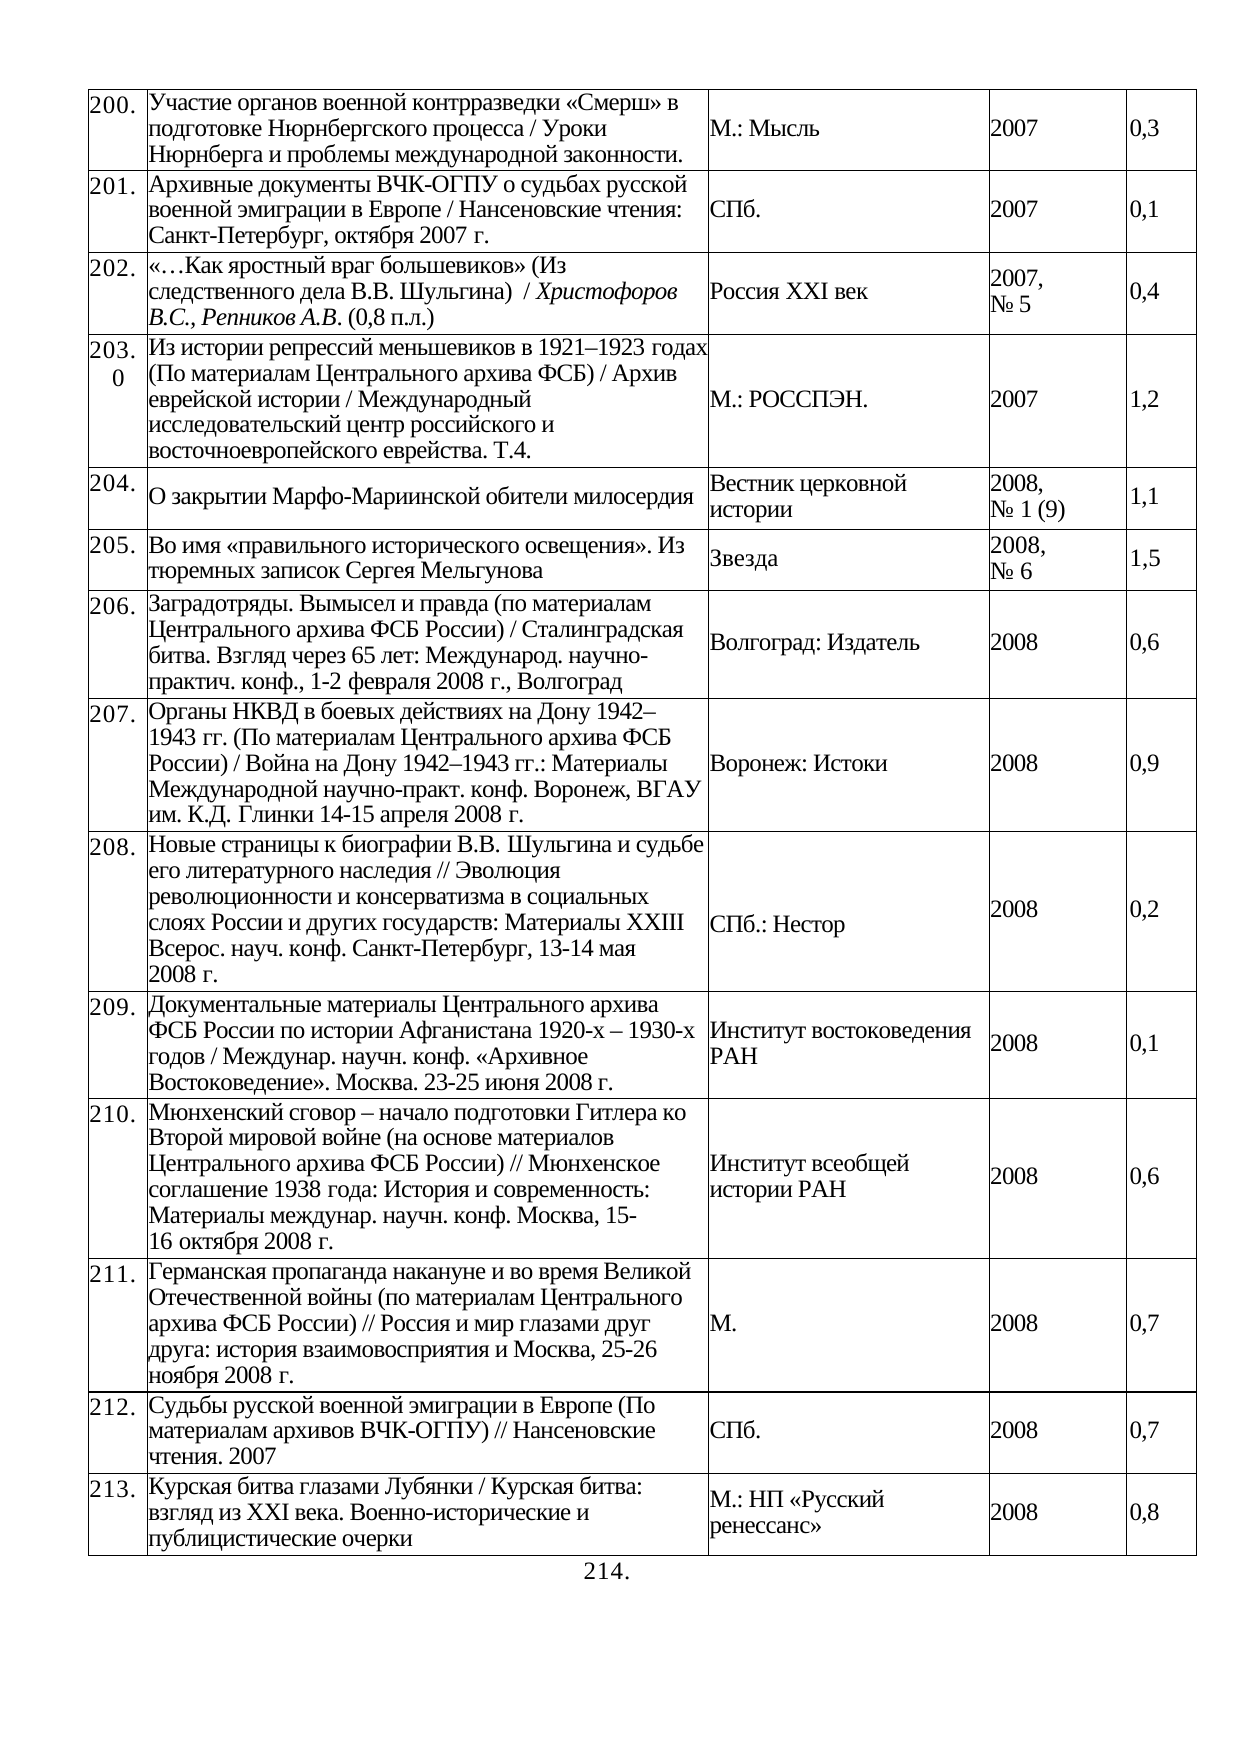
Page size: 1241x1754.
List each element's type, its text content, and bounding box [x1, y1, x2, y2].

table_cell Вестник церковной истории [709, 468, 989, 529]
table_cell Волгоград: Издатель [709, 591, 989, 698]
table_cell Новые страницы к биографии В.В. Шульгина и судьбе его литературного наследия // Эволюция революционности и консерватизма в социальных слоях России и других государств: Материалы XXIII Всерос. науч. конф. Санкт-Петербург, 13-14 мая 2008 г. [148, 832, 708, 991]
table_cell 0,1 [1127, 171, 1196, 252]
table_cell [89, 992, 147, 1098]
table_cell 0,9 [1127, 699, 1196, 831]
table_cell [89, 1099, 147, 1258]
table_cell 1,5 [1127, 530, 1196, 590]
table_cell Судьбы русской военной эмиграции в Европе (По материалам архивов ВЧК-ОГПУ) // Нансеновские чтения. 2007 [148, 1393, 708, 1473]
table_cell 2007 [990, 335, 1126, 467]
table_cell 2007 [990, 90, 1126, 170]
table_cell 0,3 [1127, 90, 1196, 170]
table_cell 0,6 [1127, 591, 1196, 698]
table_cell Из истории репрессий меньшевиков в 1921–1923 годах (По материалам Центрального архива ФСБ) / Архив еврейской истории / Международный исследовательский центр российского и восточноевропейского еврейства. Т.4. [148, 335, 708, 467]
table_cell М.: НП «Русский ренессанс» [709, 1474, 989, 1555]
table_cell [89, 1393, 147, 1473]
table_cell Архивные документы ВЧК-ОГПУ о судьбах русской военной эмиграции в Европе / Нансеновские чтения: Санкт-Петербург, октября 2007 г. [148, 171, 708, 252]
table_cell 2008 [990, 1099, 1126, 1258]
table_cell [89, 591, 147, 698]
table_cell 1,2 [1127, 335, 1196, 467]
table_cell 2008 [990, 591, 1126, 698]
table_cell [89, 1259, 147, 1391]
table_cell 2008, № 1 (9) [990, 468, 1126, 529]
table_cell Курская битва глазами Лубянки / Курская битва: взгляд из XXI века. Военно-исторические и публицистические очерки [148, 1474, 708, 1555]
table_cell 0 [89, 335, 147, 467]
table_cell 0,8 [1127, 1474, 1196, 1555]
table_cell Органы НКВД в боевых действиях на Дону 1942–1943 гг. (По материалам Центрального архива ФСБ России) / Война на Дону 1942–1943 гг.: Материалы Международной научно-практ. конф. Воронеж, ВГАУ им. К.Д. Глинки 14-15 апреля 2008 г. [148, 699, 708, 831]
table_cell СПб.: Нестор [709, 832, 989, 991]
table_cell [89, 171, 147, 252]
table_cell 0,6 [1127, 1099, 1196, 1258]
table_cell «…Как яростный враг большевиков» (Из следственного дела В.В. Шульгина) / Христофоров В.С., Репников А.В. (0,8 п.л.) [148, 253, 708, 334]
table_cell Воронеж: Истоки [709, 699, 989, 831]
table_cell М.: РОССПЭН. [709, 335, 989, 467]
table_cell СПб. [709, 171, 989, 252]
table_cell 2008 [990, 1474, 1126, 1555]
table_cell [89, 468, 147, 529]
table_cell Звезда [709, 530, 989, 590]
table_cell 2007 [990, 171, 1126, 252]
table_cell Институт востоковедения РАН [709, 992, 989, 1098]
table_cell Мюнхенский сговор – начало подготовки Гитлера ко Второй мировой войне (на основе материалов Центрального архива ФСБ России) // Мюнхенское соглашение 1938 года: История и современность: Материалы междунар. научн. конф. Москва, 15-16 октября 2008 г. [148, 1099, 708, 1258]
table_cell 2008 [990, 1259, 1126, 1391]
table_cell 2008 [990, 992, 1126, 1098]
table_cell 2008, № 6 [990, 530, 1126, 590]
table_cell Институт всеобщей истории РАН [709, 1099, 989, 1258]
table_cell Заградотряды. Вымысел и правда (по материалам Центрального архива ФСБ России) / Сталинградская битва. Взгляд через 65 лет: Международ. научно-практич. конф., 1-2 февраля 2008 г., Волгоград [148, 591, 708, 698]
table_cell 2007, № 5 [990, 253, 1126, 334]
table_cell [89, 1474, 147, 1555]
table_cell М.: Мысль [709, 90, 989, 170]
table_cell [89, 832, 147, 991]
table_cell 0,2 [1127, 832, 1196, 991]
table_cell [89, 699, 147, 831]
table_cell О закрытии Марфо-Мариинской обители милосердия [148, 468, 708, 529]
table_cell Германская пропаганда накануне и во время Великой Отечественной войны (по материалам Центрального архива ФСБ России) // Россия и мир глазами друг друга: история взаимовосприятия и Москва, 25-26 ноября 2008 г. [148, 1259, 708, 1391]
table_cell 0,1 [1127, 992, 1196, 1098]
table_cell М. [709, 1259, 989, 1391]
table_cell 2008 [990, 699, 1126, 831]
table_cell Документальные материалы Центрального архива ФСБ России по истории Афганистана 1920-х – 1930-х годов / Междунар. научн. конф. «Архивное Востоковедение». Москва. 23-25 июня 2008 г. [148, 992, 708, 1098]
table_cell 2008 [990, 1393, 1126, 1473]
table_cell [89, 253, 147, 334]
table_cell 1,1 [1127, 468, 1196, 529]
table_cell СПб. [709, 1393, 989, 1473]
table_cell 2008 [990, 832, 1126, 991]
table_cell [89, 530, 147, 590]
table_cell 0,4 [1127, 253, 1196, 334]
table_cell Во имя «правильного исторического освещения». Из тюремных записок Сергея Мельгунова [148, 530, 708, 590]
table_cell 0,7 [1127, 1259, 1196, 1391]
table_cell Россия XXI век [709, 253, 989, 334]
table_cell Участие органов военной контрразведки «Смерш» в подготовке Нюрнбергского процесса / Уроки Нюрнберга и проблемы международной законности. [148, 90, 708, 170]
table_cell 0,7 [1127, 1393, 1196, 1473]
table_cell [89, 90, 147, 170]
